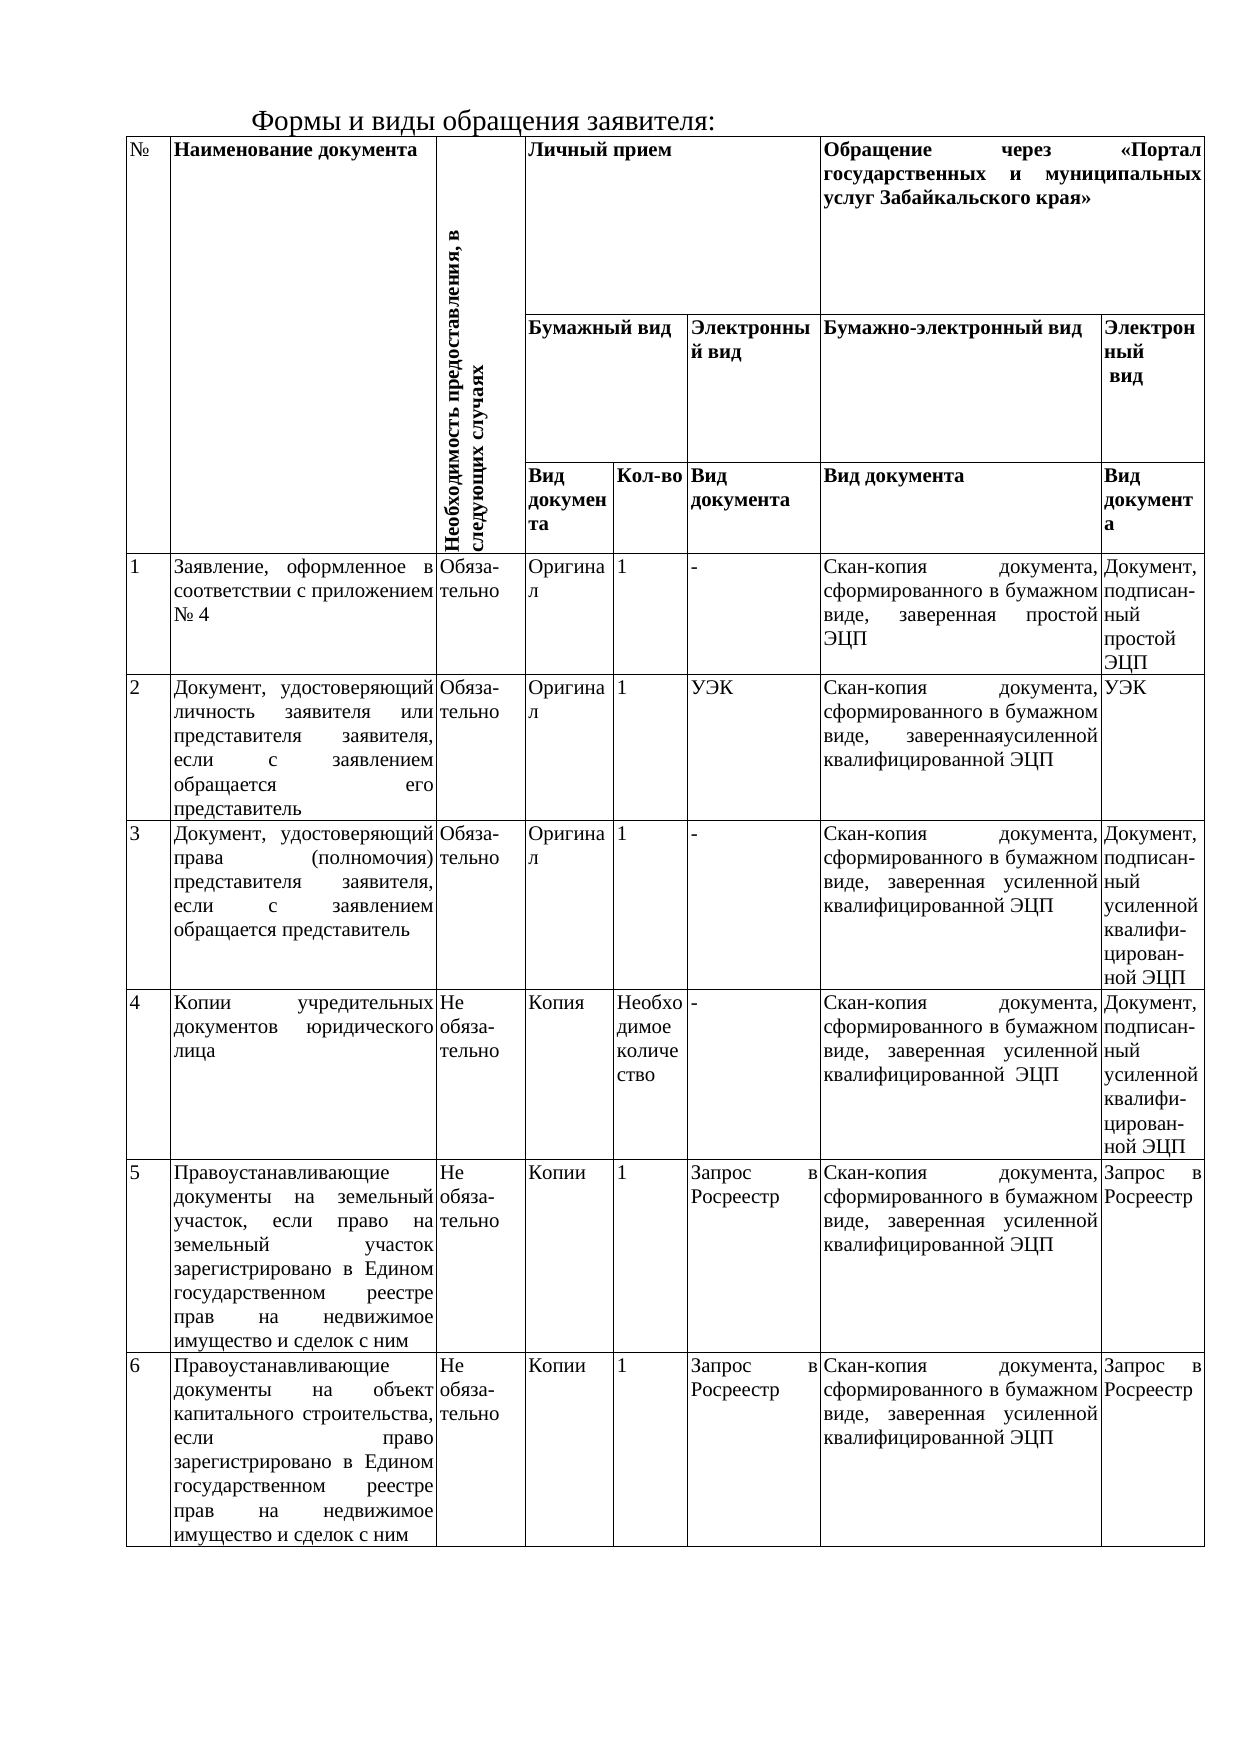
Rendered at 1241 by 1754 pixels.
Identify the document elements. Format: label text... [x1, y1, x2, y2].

table_cell Скан-копия документа, сформированного в бумажном виде, заверенная простой ЭЦП [821, 554, 1101, 674]
table_cell Вид документа [688, 463, 820, 553]
text Формы и виды обращения заявителя: [177, 103, 1163, 136]
table_cell Заявление, оформленное в соответствии с приложением № 4 [171, 554, 436, 674]
table_cell 2 [127, 675, 170, 819]
table_cell Оригинал [526, 675, 613, 819]
table_cell Оригинал [526, 821, 613, 989]
table_cell 1 [614, 821, 687, 989]
table_cell Правоустанавливающие документы на объект капитального строительства, если право зарегистрировано в Едином государственном реестре прав на недвижимое имущество и сделок с ним [171, 1353, 436, 1546]
table_cell Бумажный вид [526, 315, 687, 462]
table_cell Не обяза-тельно [437, 1353, 525, 1546]
table_cell 1 [614, 554, 687, 674]
table_cell 4 [127, 990, 170, 1158]
table_cell Не обяза-тельно [437, 990, 525, 1158]
table_cell Документ, подписан-ный усиленной квалифи-цирован-ной ЭЦП [1102, 821, 1204, 989]
table_cell УЭК [1102, 675, 1204, 819]
table_cell - [688, 990, 820, 1158]
table_cell Документ, удостоверяющий личность заявителя или представителя заявителя, если с заявлением обращается его представитель [171, 675, 436, 819]
table_cell Копии учредительных документов юридического лица [171, 990, 436, 1158]
table_cell Бумажно-электронный вид [821, 315, 1101, 462]
table_cell 1 [614, 675, 687, 819]
table_cell Не обяза-тельно [437, 1160, 525, 1352]
table_cell Обяза-тельно [437, 554, 525, 674]
table_cell Скан-копия документа, сформированного в бумажном виде, заверенная усиленной квалифицированной ЭЦП [821, 990, 1101, 1158]
table_cell - [688, 821, 820, 989]
table_cell 5 [127, 1160, 170, 1352]
table_cell Копии [526, 1353, 613, 1546]
table_cell Запрос в Росреестр [1102, 1353, 1204, 1546]
table_cell Оригинал [526, 554, 613, 674]
table_cell Скан-копия документа, сформированного в бумажном виде, заверенная усиленной квалифицированной ЭЦП [821, 821, 1101, 989]
table_cell Запрос в Росреестр [1102, 1160, 1204, 1352]
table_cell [821, 1353, 1101, 1546]
table_cell Обяза-тельно [437, 675, 525, 819]
table_cell Кол-во [614, 463, 687, 553]
table_cell Скан-копия документа, сформированного в бумажном виде, завереннаяусиленной квалифицированной ЭЦП [821, 675, 1101, 819]
table_cell Необходимое количество [614, 990, 687, 1158]
table_cell 3 [127, 821, 170, 989]
table_cell - [688, 554, 820, 674]
table_header № [127, 137, 170, 553]
table_cell Вид документа [526, 463, 613, 553]
table_cell УЭК [688, 675, 820, 819]
table_cell Документ, подписан-ный простой ЭЦП [1102, 554, 1204, 674]
table_cell Запрос в Росреестр [688, 1160, 820, 1352]
table_cell Документ, удостоверяющий права (полномочия) представителя заявителя, если с заявлением обращается представитель [171, 821, 436, 989]
table_header Обращение через «Портал государственных и муниципальных услуг Забайкальского края» [821, 137, 1204, 314]
table_cell Вид документа [1102, 463, 1204, 553]
table_cell Обяза-тельно [437, 821, 525, 989]
table_header Наименование документа [171, 137, 436, 553]
table_cell 1 [614, 1160, 687, 1352]
table_cell Скан-копия документа, сформированного в бумажном виде, заверенная усиленной квалифицированной ЭЦП [821, 1160, 1101, 1352]
table_cell Электронный вид [688, 315, 820, 462]
table_cell Вид документа [821, 463, 1101, 553]
table_header Личный прием [526, 137, 820, 314]
table_cell Электронный вид [1102, 315, 1204, 462]
table_cell 1 [127, 554, 170, 674]
table_cell 6 [127, 1353, 170, 1546]
table_cell Копия [526, 990, 613, 1158]
table_cell 1 [614, 1353, 687, 1546]
table_header Необходимость предоставления, в следующих случаях [437, 137, 525, 553]
table_cell Копии [526, 1160, 613, 1352]
table_cell Документ, подписан-ный усиленной квалифи-цирован-ной ЭЦП [1102, 990, 1204, 1158]
table_cell Запрос в Росреестр [688, 1353, 820, 1546]
table_cell Правоустанавливающие документы на земельный участок, если право на земельный участок зарегистрировано в Едином государственном реестре прав на недвижимое имущество и сделок с ним [171, 1160, 436, 1352]
